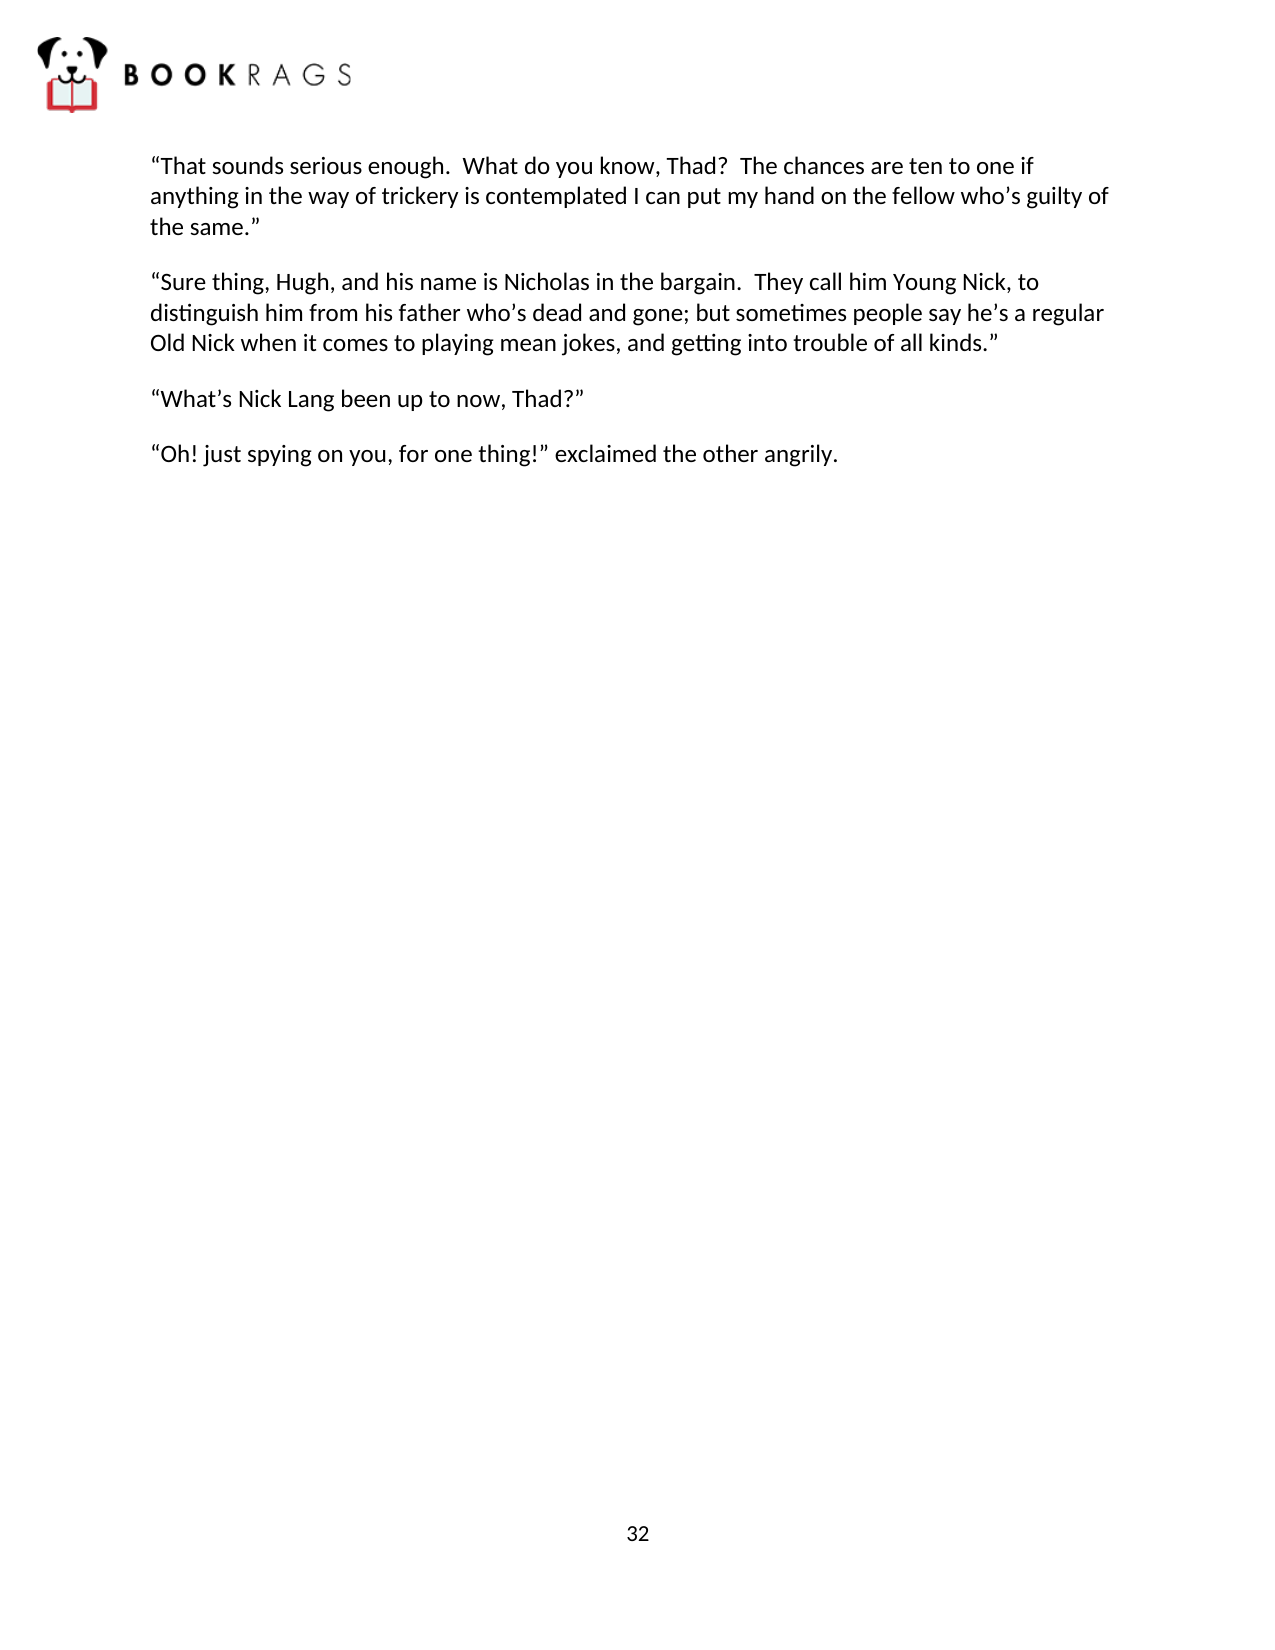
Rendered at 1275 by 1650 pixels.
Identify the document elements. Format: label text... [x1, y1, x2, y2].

text “What’s Nick Lang been up to now, Thad?” [150, 383, 1125, 414]
text “Oh! just spying on you, for one thing!” exclaimed the other angrily. [150, 439, 1125, 469]
text “Sure thing, Hugh, and his name is Nicholas in the bargain. They call him Young Nick, to distinguish him from his father who’s dead and gone; but sometimes people say he’s a regular Old Nick when it comes to playing mean jokes, and getting into trouble of all kinds.” [150, 267, 1125, 358]
text “That sounds serious enough. What do you know, Thad? The chances are ten to one if anything in the way of trickery is contemplated I can put my hand on the fellow who’s guilty of the same.” [150, 150, 1125, 242]
picture [37, 37, 351, 113]
